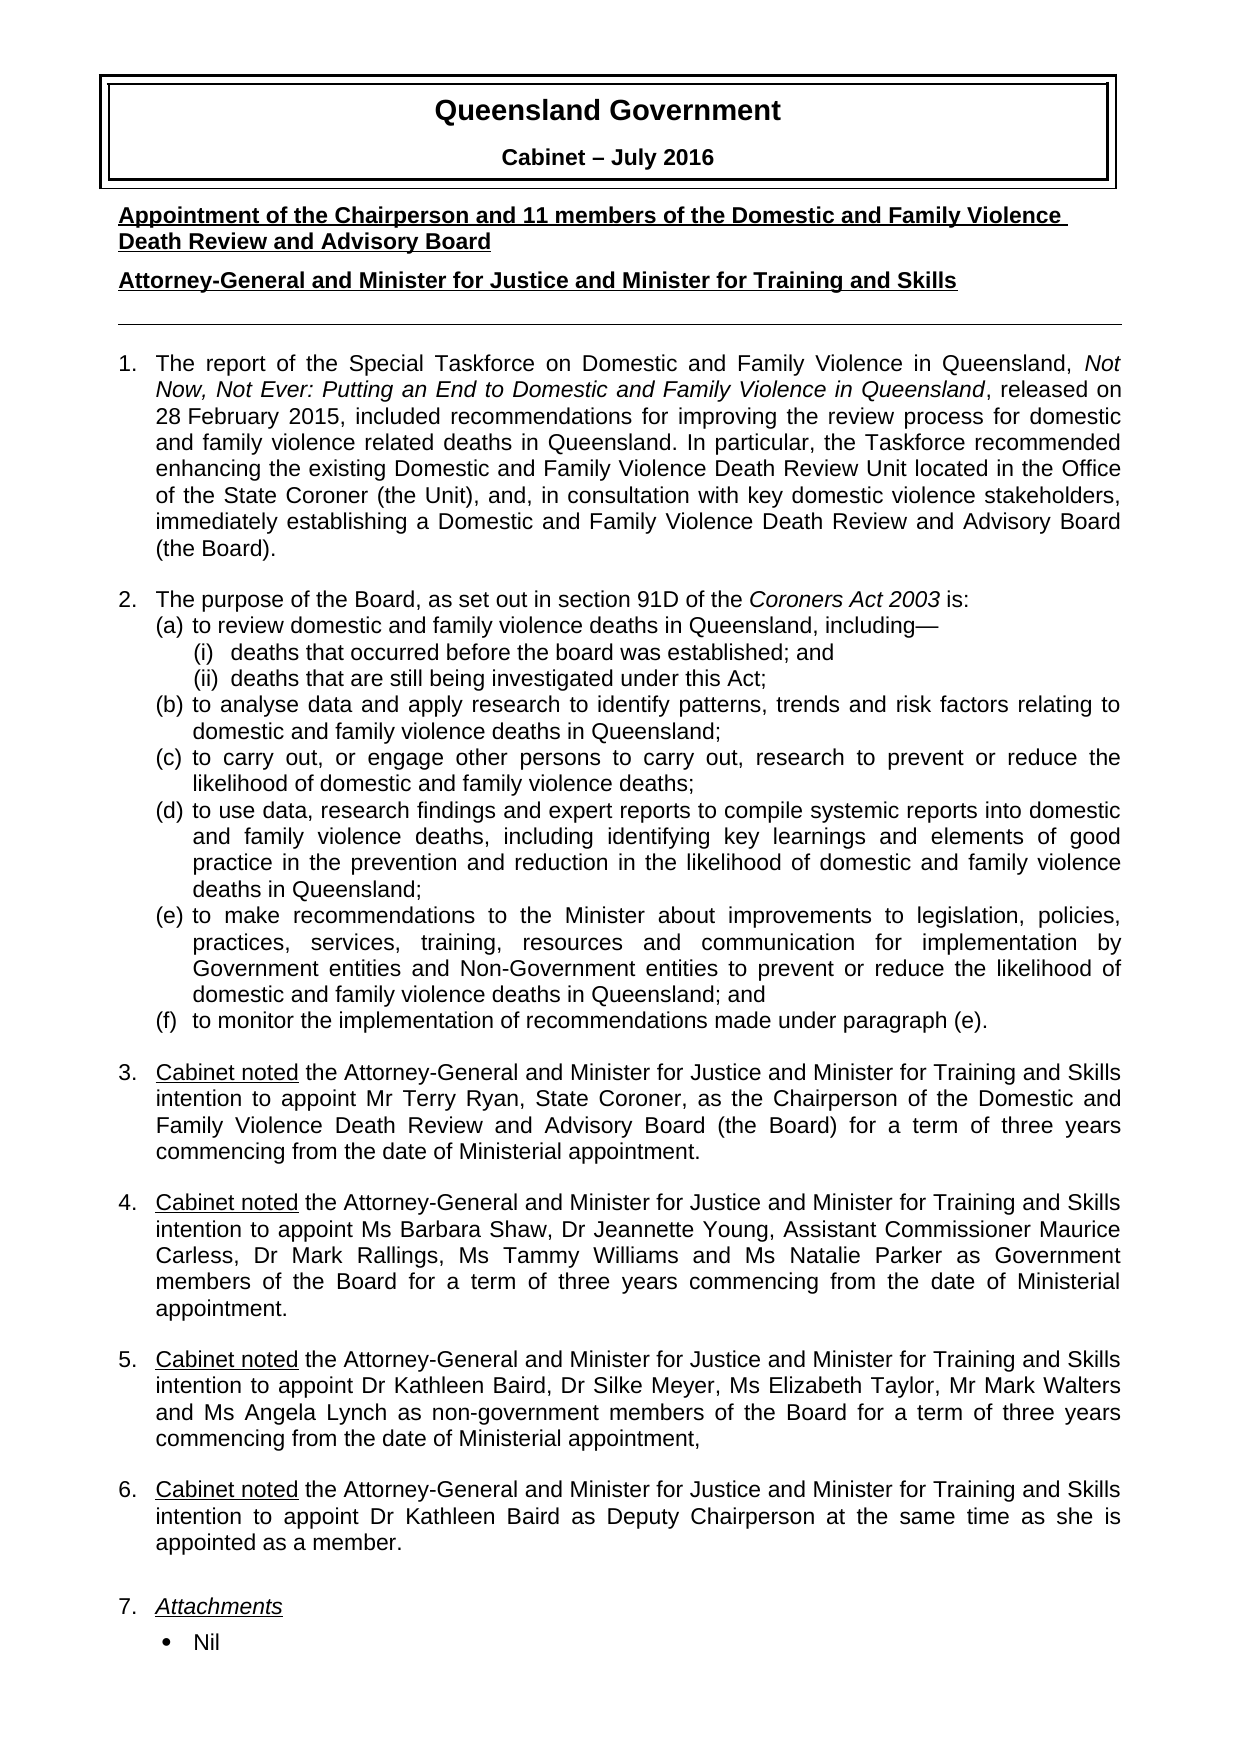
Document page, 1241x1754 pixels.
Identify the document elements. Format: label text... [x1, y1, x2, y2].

list Cabinet noted the Attorney-General and Minister for Justice and Minister for Training and Skills intention to appoint Dr Kathleen Baird as Deputy Chairperson at the same time as she is appointed as a member. [118, 1476, 1122, 1556]
list to analyse data and apply research to identify patterns, trends and risk factors relating to domestic and family violence deaths in Queensland; [155, 691, 1122, 744]
list Cabinet noted the Attorney-General and Minister for Justice and Minister for Training and Skills intention to appoint Ms Barbara Shaw, Dr Jeannette Young, Assistant Commissioner Maurice Carless, Dr Mark Rallings, Ms Tammy Williams and Ms Natalie Parker as Government members of the Board for a term of three years commencing from the date of Ministerial appointment. [118, 1189, 1122, 1321]
list Attachments [118, 1593, 1122, 1619]
list The report of the Special Taskforce on Domestic and Family Violence in Queensland, Not Now, Not Ever: Putting an End to Domestic and Family Violence in Queensland, released on 28 February 2015, included recommendations for improving the review process for domestic and family violence related deaths in Queensland. In particular, the Taskforce recommended enhancing the existing Domestic and Family Violence Death Review Unit located in the Office of the State Coroner (the Unit), and, in consultation with key domestic violence stakeholders, immediately establishing a Domestic and Family Violence Death Review and Advisory Board (the Board). [118, 350, 1122, 561]
list to carry out, or engage other persons to carry out, research to prevent or reduce the likelihood of domestic and family violence deaths; [155, 744, 1122, 797]
list deaths that occurred before the board was established; and [193, 638, 1122, 665]
list Cabinet noted the Attorney-General and Minister for Justice and Minister for Training and Skills intention to appoint Dr Kathleen Baird, Dr Silke Meyer, Ms Elizabeth Taylor, Mr Mark Walters and Ms Angela Lynch as non-government members of the Board for a term of three years commencing from the date of Ministerial appointment, [118, 1346, 1122, 1451]
list deaths that are still being investigated under this Act; [193, 665, 1122, 691]
list to make recommendations to the Minister about improvements to legislation, policies, practices, services, training, resources and communication for implementation by Government entities and Non-Government entities to prevent or reduce the likelihood of domestic and family violence deaths in Queensland; and [155, 902, 1122, 1007]
list to monitor the implementation of recommendations made under paragraph (e). [155, 1007, 1122, 1034]
list Nil [162, 1629, 1122, 1655]
list Cabinet noted the Attorney-General and Minister for Justice and Minister for Training and Skills intention to appoint Mr Terry Ryan, State Coroner, as the Chairperson of the Domestic and Family Violence Death Review and Advisory Board (the Board) for a term of three years commencing from the date of Ministerial appointment. [118, 1059, 1122, 1164]
list to use data, research findings and expert reports to compile systemic reports into domestic and family violence deaths, including identifying key learnings and elements of good practice in the prevention and reduction in the likelihood of domestic and family violence deaths in Queensland; [155, 797, 1122, 902]
list to review domestic and family violence deaths in Queensland, including— [155, 612, 1122, 638]
list The purpose of the Board, as set out in section 91D of the Coroners Act 2003 is: [118, 586, 1122, 612]
